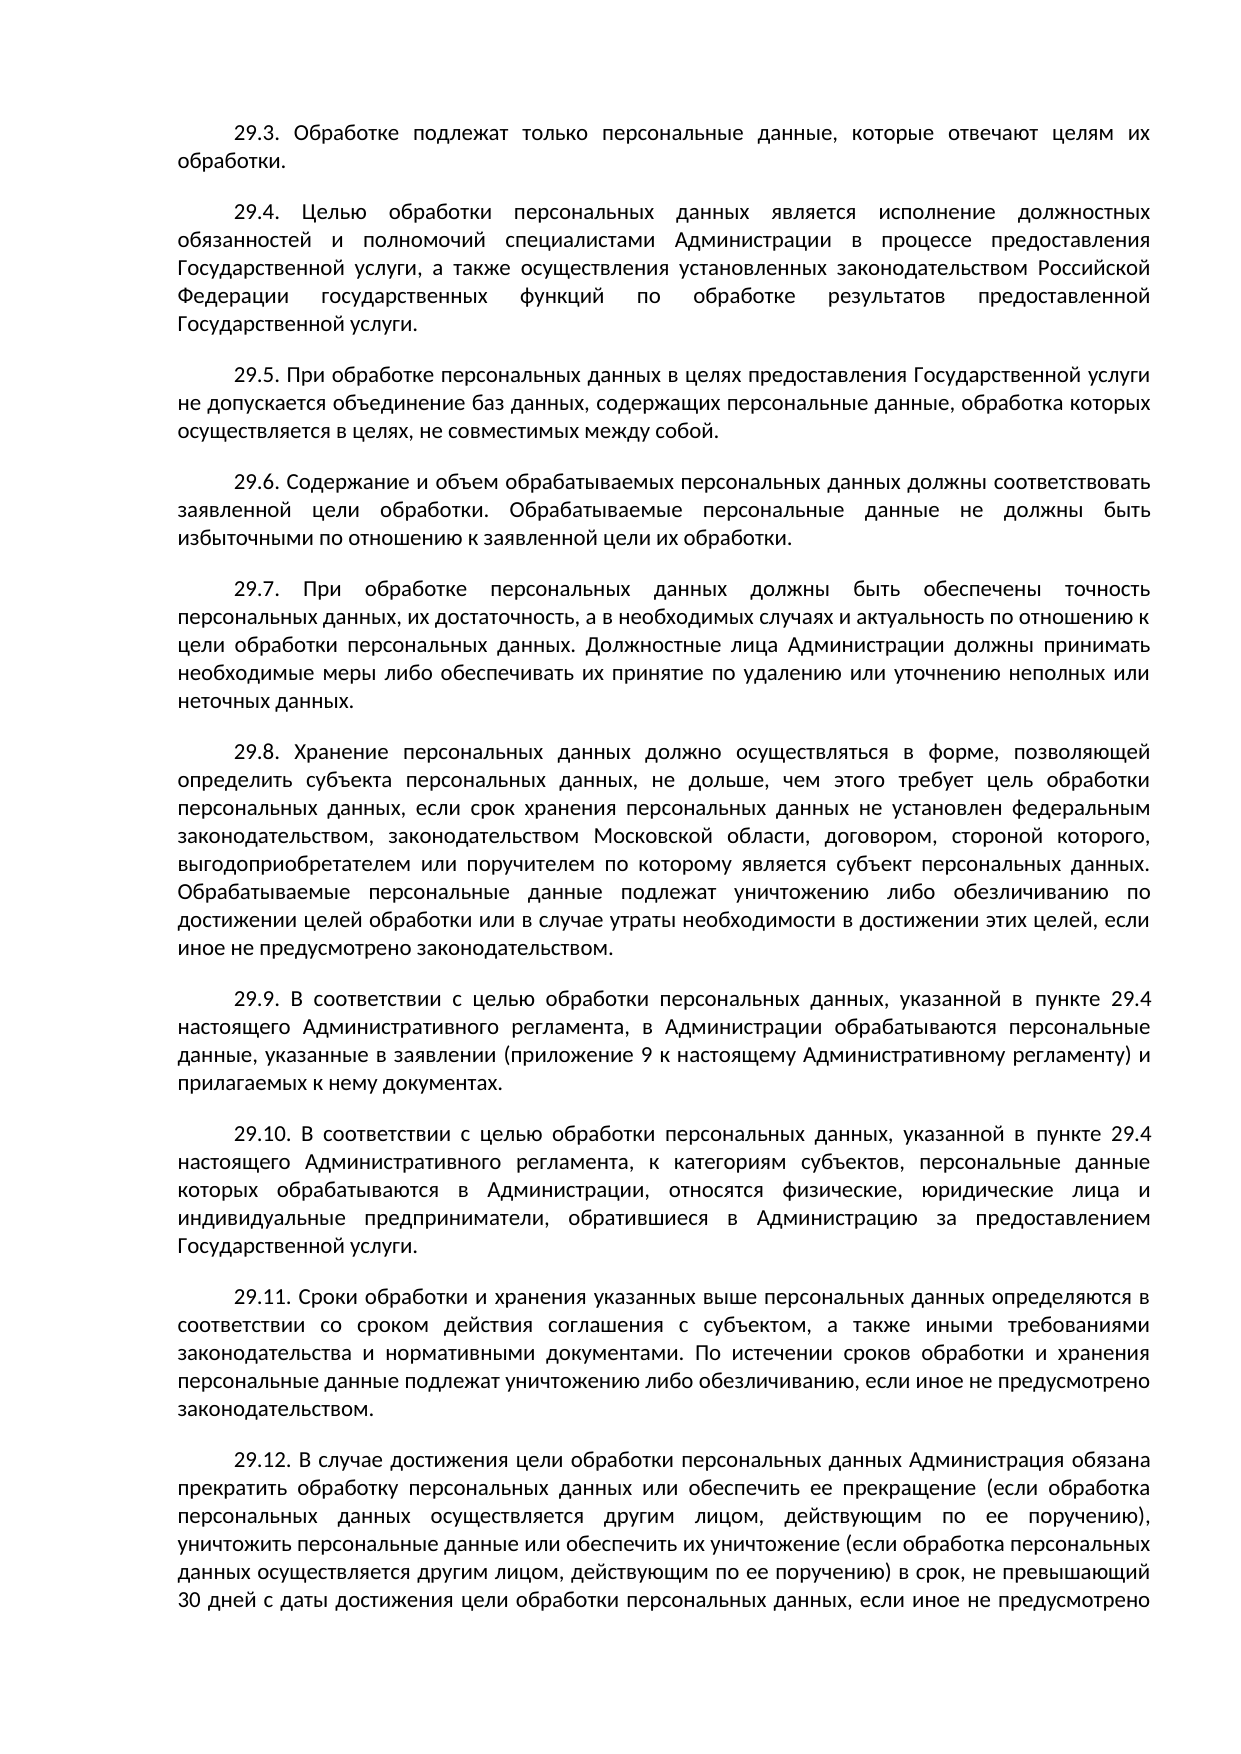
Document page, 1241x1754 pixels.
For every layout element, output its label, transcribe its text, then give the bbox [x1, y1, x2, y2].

text 29.5. При обработке персональных данных в целях предоставления Государственной услуги не допускается объединение баз данных, содержащих персональные данные, обработка которых осуществляется в целях, не совместимых между собой. [177, 360, 1152, 444]
text 29.3. Обработке подлежат только персональные данные, которые отвечают целям их обработки. [177, 118, 1152, 174]
text 29.10. В соответствии с целью обработки персональных данных, указанной в пункте 29.4 настоящего Административного регламента, к категориям субъектов, персональные данные которых обрабатываются в Администрации, относятся физические, юридические лица и индивидуальные предприниматели, обратившиеся в Администрацию за предоставлением Государственной услуги. [177, 1119, 1152, 1259]
text 29.8. Хранение персональных данных должно осуществляться в форме, позволяющей определить субъекта персональных данных, не дольше, чем этого требует цель обработки персональных данных, если срок хранения персональных данных не установлен федеральным законодательством, законодательством Московской области, договором, стороной которого, выгодоприобретателем или поручителем по которому является субъект персональных данных. Обрабатываемые персональные данные подлежат уничтожению либо обезличиванию по достижении целей обработки или в случае утраты необходимости в достижении этих целей, если иное не предусмотрено законодательством. [177, 737, 1152, 961]
text 29.4. Целью обработки персональных данных является исполнение должностных обязанностей и полномочий специалистами Администрации в процессе предоставления Государственной услуги, а также осуществления установленных законодательством Российской Федерации государственных функций по обработке результатов предоставленной Государственной услуги. [177, 197, 1152, 337]
text 29.7. При обработке персональных данных должны быть обеспечены точность персональных данных, их достаточность, а в необходимых случаях и актуальность по отношению к цели обработки персональных данных. Должностные лица Администрации должны принимать необходимые меры либо обеспечивать их принятие по удалению или уточнению неполных или неточных данных. [177, 574, 1152, 714]
text 29.9. В соответствии с целью обработки персональных данных, указанной в пункте 29.4 настоящего Административного регламента, в Администрации обрабатываются персональные данные, указанные в заявлении (приложение 9 к настоящему Административному регламенту) и прилагаемых к нему документах. [177, 984, 1152, 1096]
text 29.11. Сроки обработки и хранения указанных выше персональных данных определяются в соответствии со сроком действия соглашения с субъектом, а также иными требованиями законодательства и нормативными документами. По истечении сроков обработки и хранения персональные данные подлежат уничтожению либо обезличиванию, если иное не предусмотрено законодательством. [177, 1282, 1152, 1422]
text 29.6. Содержание и объем обрабатываемых персональных данных должны соответствовать заявленной цели обработки. Обрабатываемые персональные данные не должны быть избыточными по отношению к заявленной цели их обработки. [177, 467, 1152, 551]
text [177, 1445, 1152, 1613]
